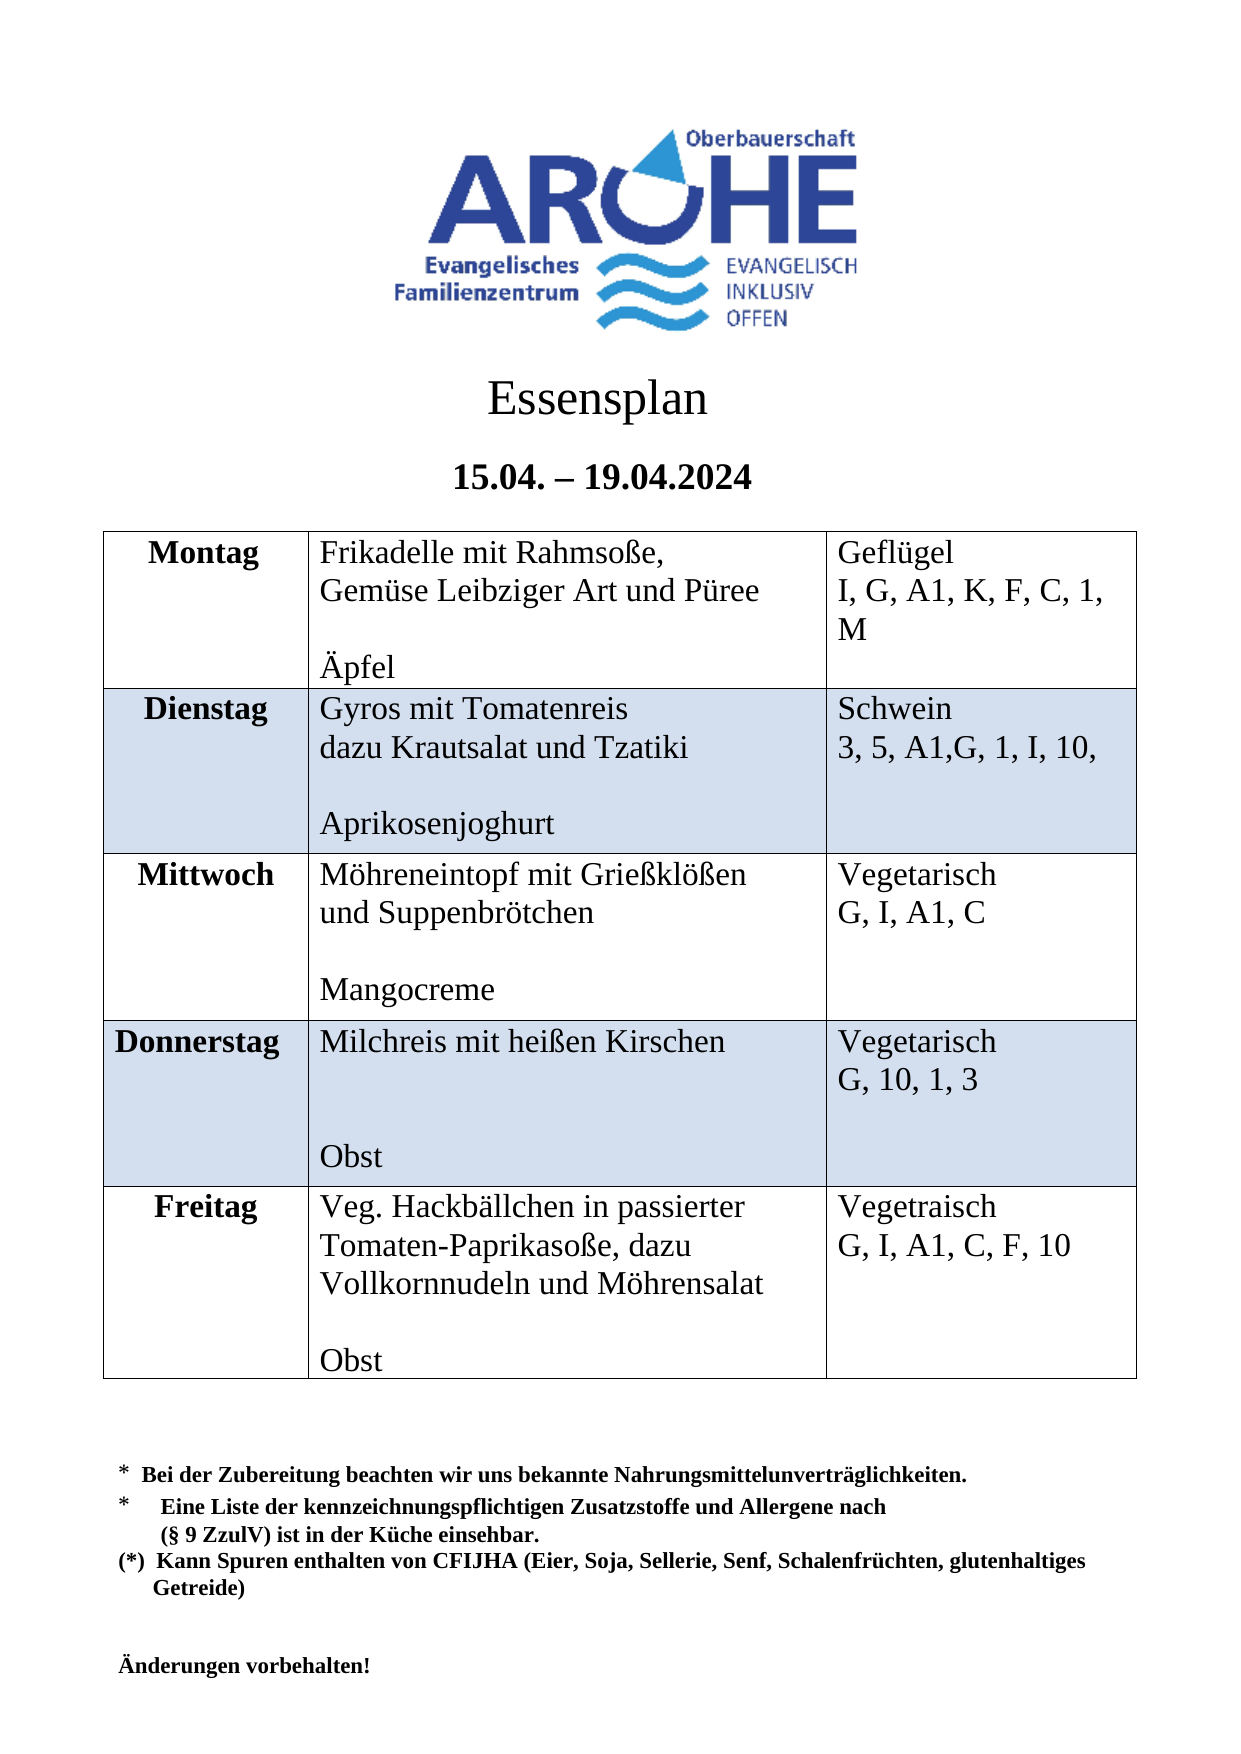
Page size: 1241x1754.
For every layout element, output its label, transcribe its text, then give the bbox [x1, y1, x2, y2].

table_cell Freitag [104, 1187, 308, 1378]
table_cell Donnerstag [104, 1021, 308, 1186]
text 15.04. – 19.04.2024 [266, 454, 1122, 497]
table_header Frikadelle mit Rahmsoße, Gemüse Leibziger Art und Püree Äpfel [309, 532, 826, 688]
subtitle Essensplan [413, 368, 1122, 426]
table_cell Veg. Hackbällchen in passierter Tomaten-Paprikasoße, dazu Vollkornnudeln und Möhrensalat Obst [309, 1187, 826, 1378]
table_cell Milchreis mit heißen Kirschen Obst [309, 1021, 826, 1186]
table_cell Schwein 3, 5, A1,G, 1, I, 10, [827, 689, 1136, 853]
table_header Montag [104, 532, 308, 688]
table_cell Vegetarisch G, 10, 1, 3 [827, 1021, 1136, 1186]
table_cell Dienstag [104, 689, 308, 853]
table_header Geflügel I, G, A1, K, F, C, 1, M [827, 532, 1136, 688]
picture [379, 118, 861, 340]
table_cell Mittwoch [104, 854, 308, 1020]
table_cell Gyros mit Tomatenreis dazu Krautsalat und Tzatiki Aprikosenjoghurt [309, 689, 826, 853]
table_cell Vegetarisch G, I, A1, C [827, 854, 1136, 1020]
table_cell Vegetraisch G, I, A1, C, F, 10 [827, 1187, 1136, 1378]
table_cell Möhreneintopf mit Grießklößen und Suppenbrötchen Mangocreme [309, 854, 826, 1020]
